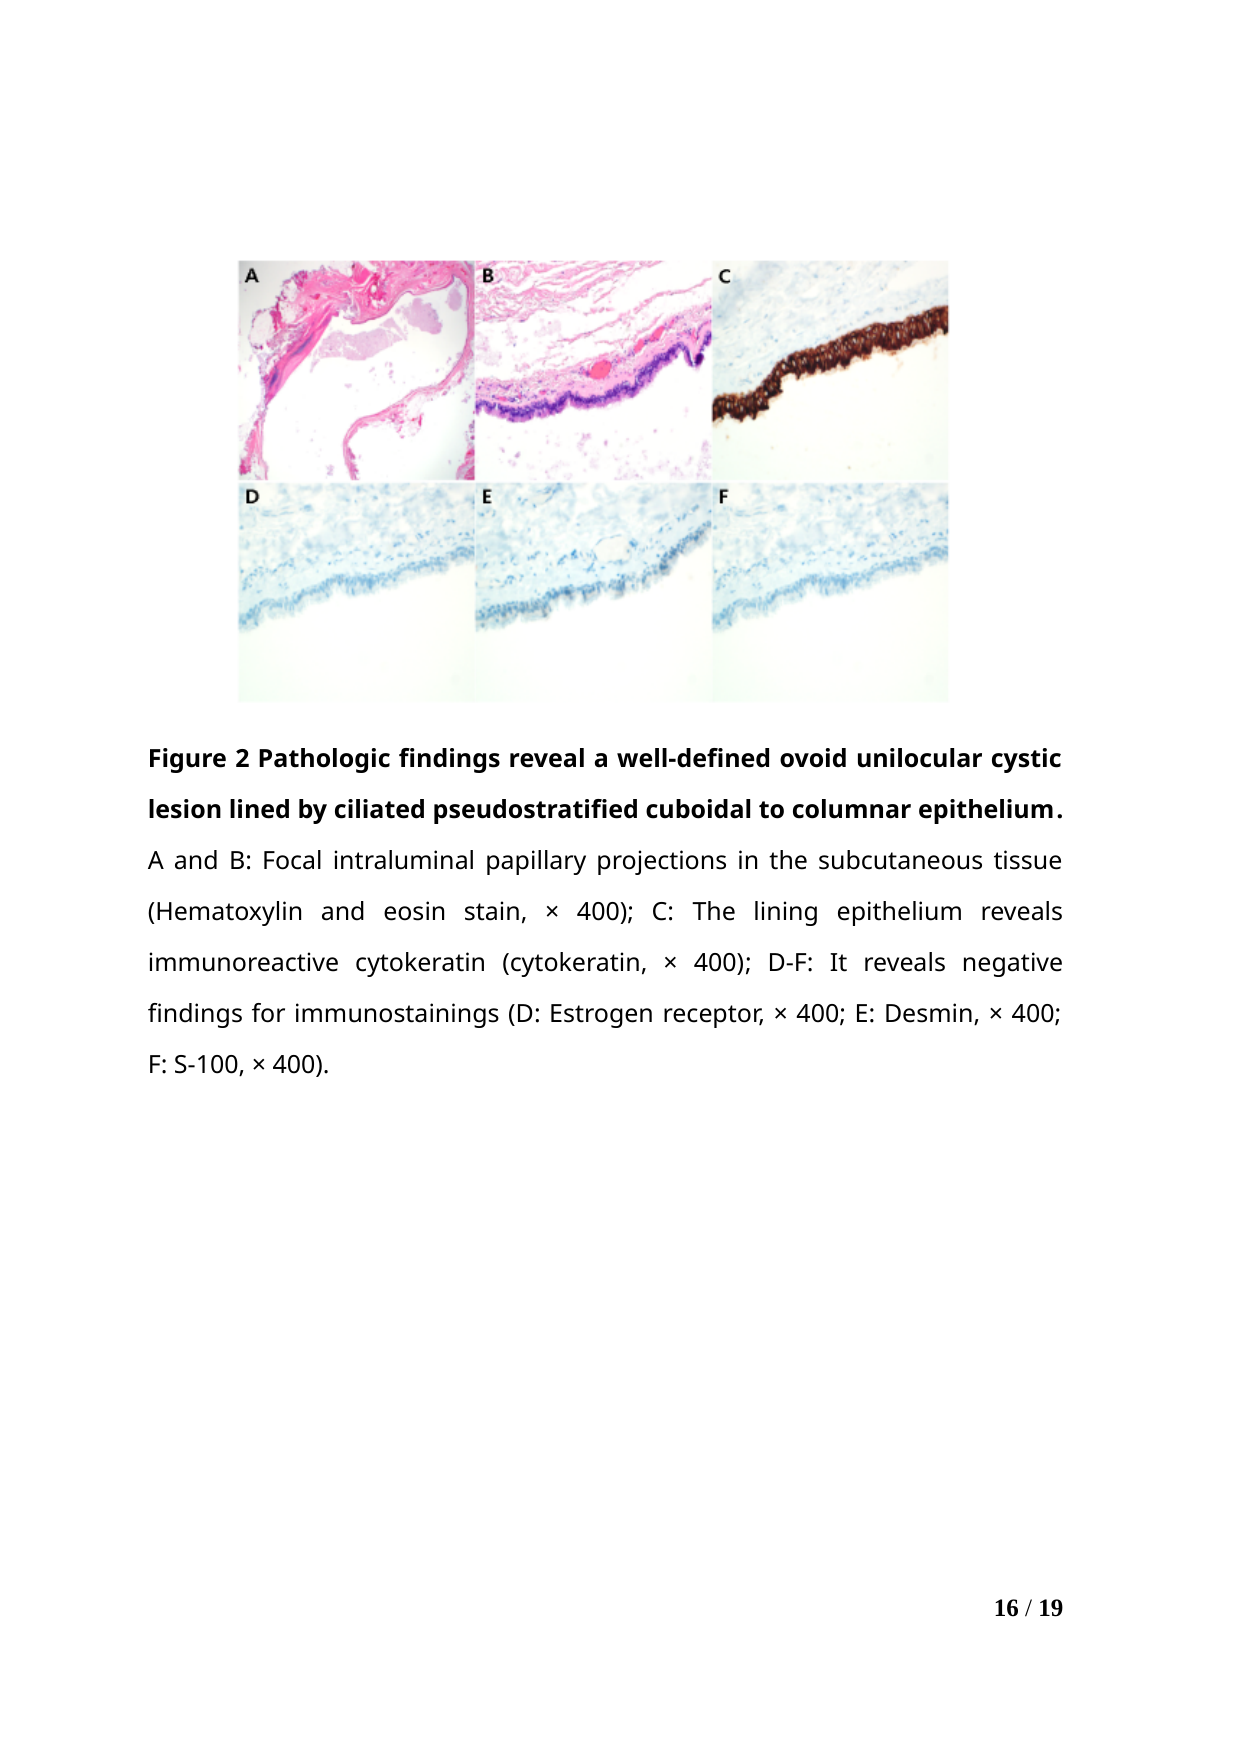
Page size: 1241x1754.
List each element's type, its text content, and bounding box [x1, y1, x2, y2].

text Figure 2 Pathologic findings reveal a well-defined ovoid unilocular cystic lesion lined by ciliated pseudostratified cuboidal to columnar epithelium. A and B: Focal intraluminal papillary projections in the subcutaneous tissue (Hematoxylin and eosin stain, × 400); C: The lining epithelium reveals immunoreactive cytokeratin (cytokeratin, × 400); D-F: It reveals negative findings for immunostainings (D: Estrogen receptor, × 400; E: Desmin, × 400; F: S-100, × 400). [148, 740, 1063, 1081]
picture [147, 206, 1071, 726]
